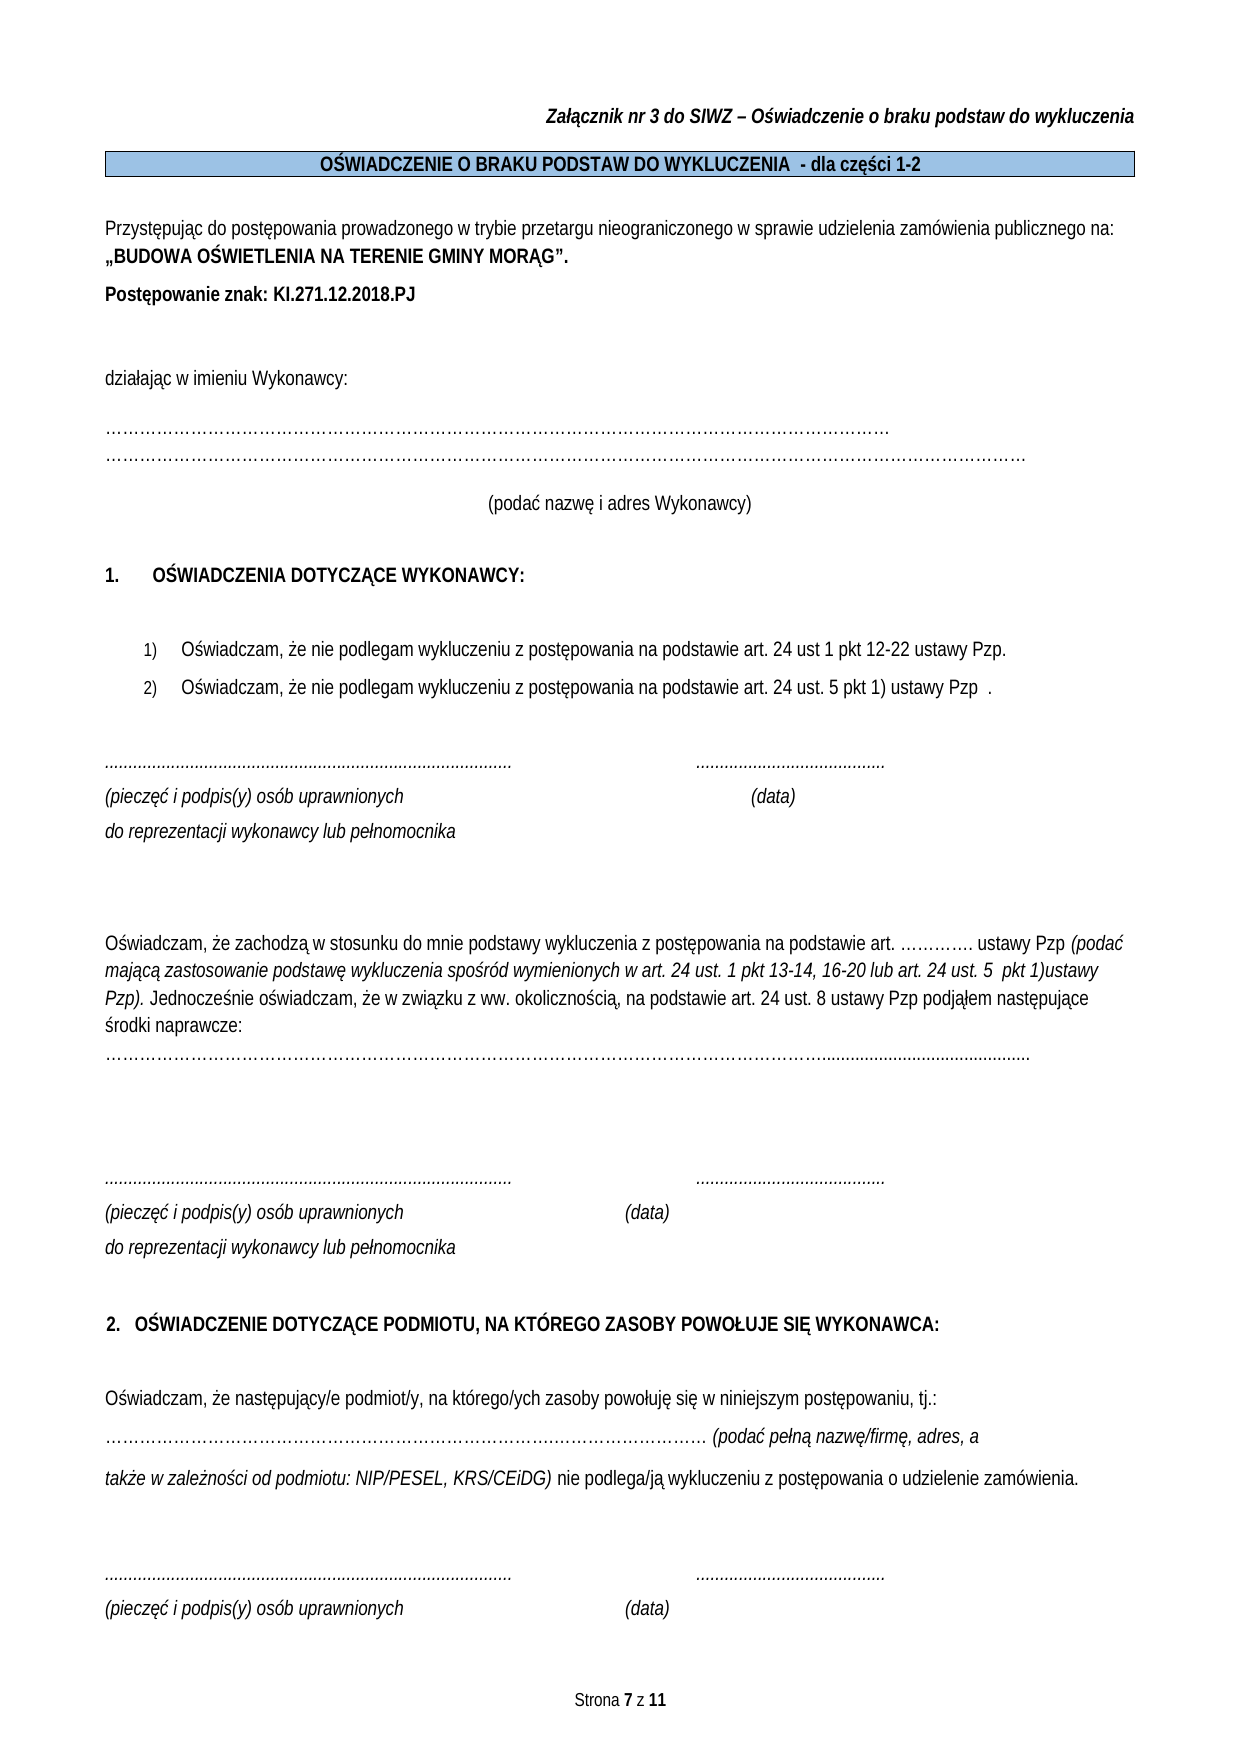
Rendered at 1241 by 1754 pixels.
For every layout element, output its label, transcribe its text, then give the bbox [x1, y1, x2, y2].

text ………………………………………………………………………………………………………………………… ……………………………………………………………………………………………………………………………………………… [105, 415, 1134, 466]
list Oświadczam, że nie podlegam wykluczeniu z postępowania na podstawie art. 24 ust 1 pkt 12-22 ustawy Pzp. [143, 637, 1134, 661]
text Przystępując do postępowania prowadzonego w trybie przetargu nieograniczonego w sprawie udzielenia zamówienia publicznego na: „BUDOWA OŚWIETLENIA NA TERENIE GMINY MORĄG”. [105, 216, 1134, 268]
list Oświadczam, że nie podlegam wykluczeniu z postępowania na podstawie art. 24 ust. 5 pkt 1) ustawy Pzp . [143, 675, 1134, 699]
text 2. OŚWIADCZENIE DOTYCZĄCE PODMIOTU, NA KTÓREGO ZASOBY POWOŁUJE SIĘ WYKONAWCA: [106, 1312, 1136, 1336]
text do reprezentacji wykonawcy lub pełnomocnika [105, 1235, 1140, 1259]
text (pieczęć i podpis(y) osób uprawnionych (data) [105, 1596, 1140, 1620]
text (pieczęć i podpis(y) osób uprawnionych (data) [105, 784, 1140, 808]
text ...................................................................................... ........................................ [105, 1165, 1140, 1189]
subtitle Załącznik nr 3 do SIWZ – Oświadczenie o braku podstaw do wykluczenia [106, 104, 1135, 128]
text do reprezentacji wykonawcy lub pełnomocnika [105, 819, 1140, 843]
text …………………………………………………………………….……………………… (podać pełną nazwę/firmę, adres, a [105, 1424, 1134, 1448]
text 1. OŚWIADCZENIA DOTYCZĄCE WYKONAWCY: [105, 563, 1140, 587]
text ...................................................................................... ........................................ [105, 749, 1140, 773]
subtitle OŚWIADCZENIE O BRAKU PODSTAW DO WYKLUCZENIA - dla części 1-2 [106, 152, 1134, 176]
text Oświadczam, że następujący/e podmiot/y, na którego/ych zasoby powołuję się w niniejszym postępowaniu, tj.: [105, 1386, 1134, 1410]
text działając w imieniu Wykonawcy: [105, 366, 403, 390]
text ...................................................................................... ........................................ [105, 1561, 1140, 1585]
text Oświadczam, że zachodzą w stosunku do mnie podstawy wykluczenia z postępowania na podstawie art. …………. ustawy Pzp (podać mającą zastosowanie podstawę wykluczenia spośród wymienionych w art. 24 ust. 1 pkt 13-14, 16-20 lub art. 24 ust. 5 pkt 1)ustawy Pzp). Jednocześnie oświadczam, że w związku z ww. okolicznością, na podstawie art. 24 ust. 8 ustawy Pzp podjąłem następujące środki naprawcze: ………………………………………………………………………………………………………………............................................ [105, 931, 1134, 1064]
text (podać nazwę i adres Wykonawcy) [106, 491, 1133, 514]
text Postępowanie znak: KI.271.12.2018.PJ [105, 282, 1136, 306]
text (pieczęć i podpis(y) osób uprawnionych (data) [105, 1200, 1140, 1224]
text także w zależności od podmiotu: NIP/PESEL, KRS/CEiDG) nie podlega/ją wykluczeniu z postępowania o udzielenie zamówienia. [105, 1466, 1134, 1489]
